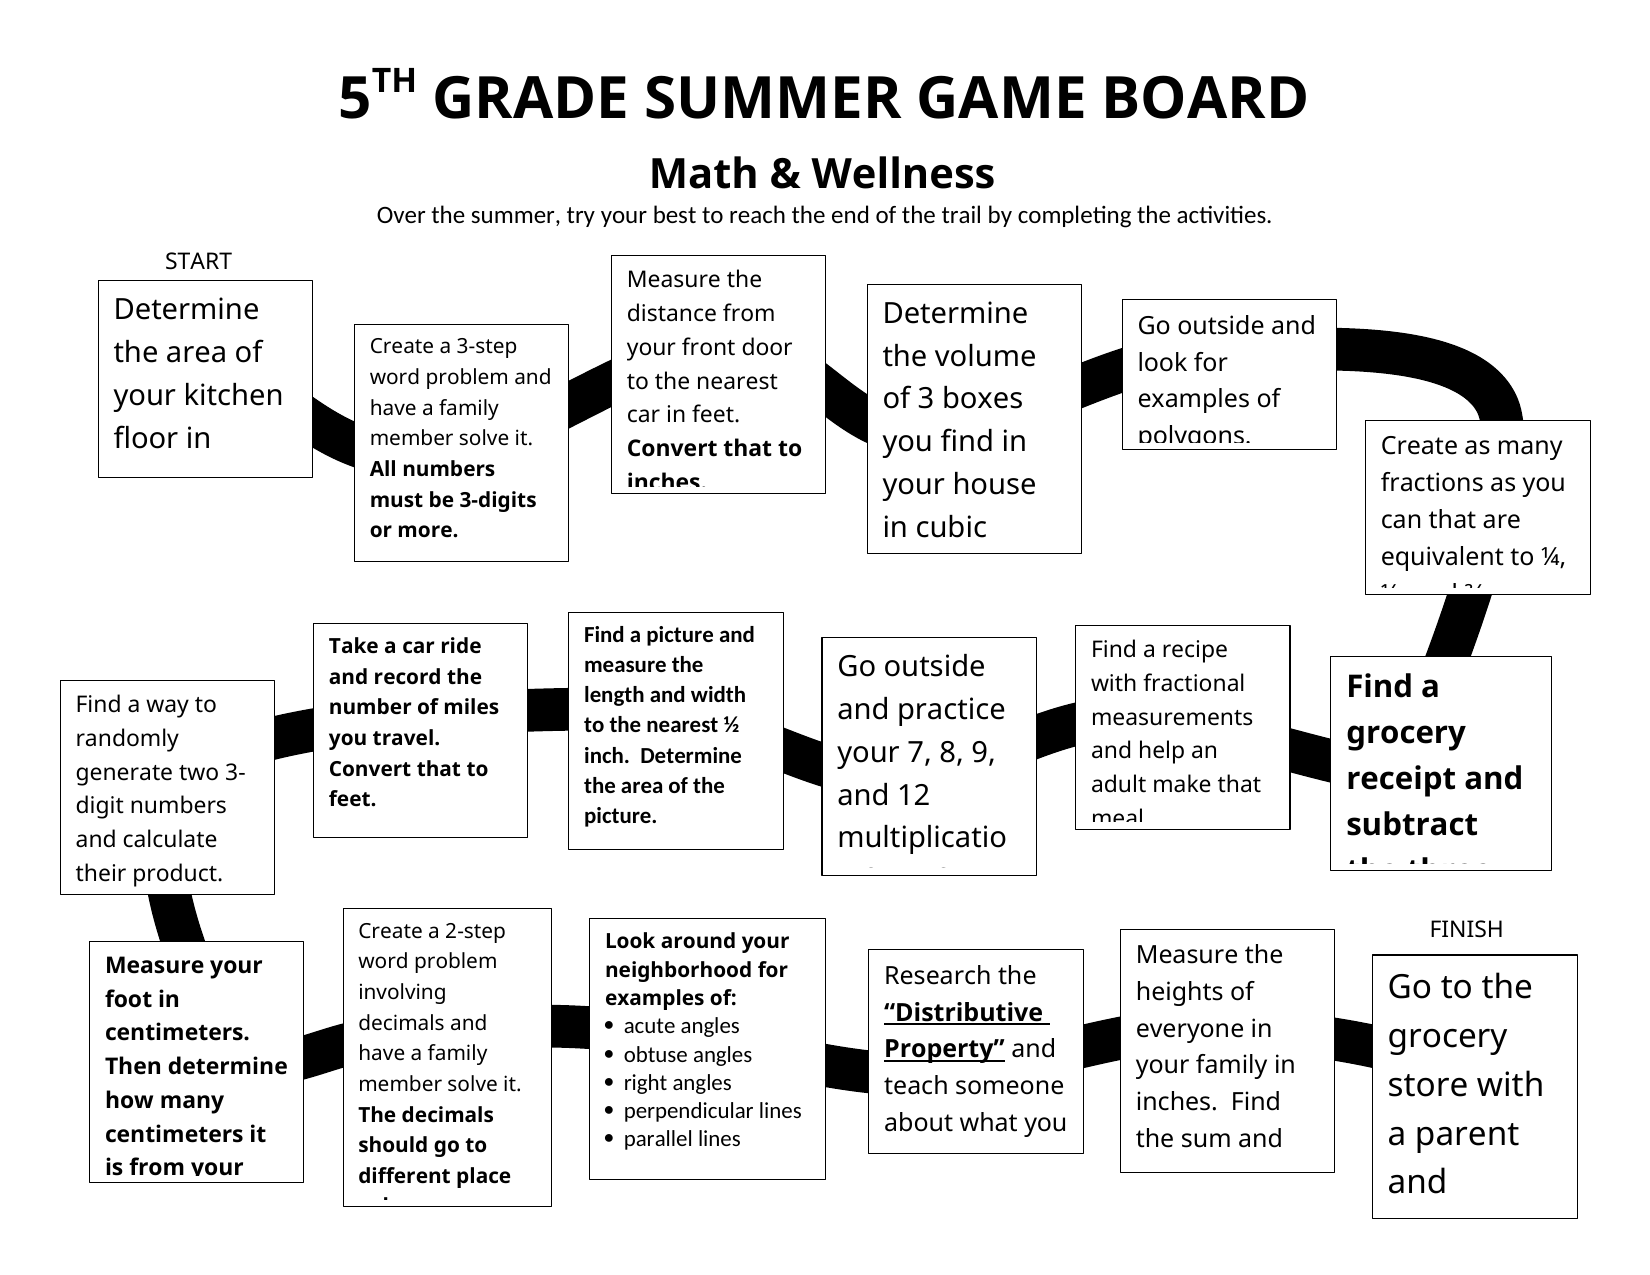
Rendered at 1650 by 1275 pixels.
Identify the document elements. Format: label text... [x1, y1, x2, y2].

text Over the summer, try your best to reach the end of the trail by completing the activities. [150, 199, 1500, 230]
